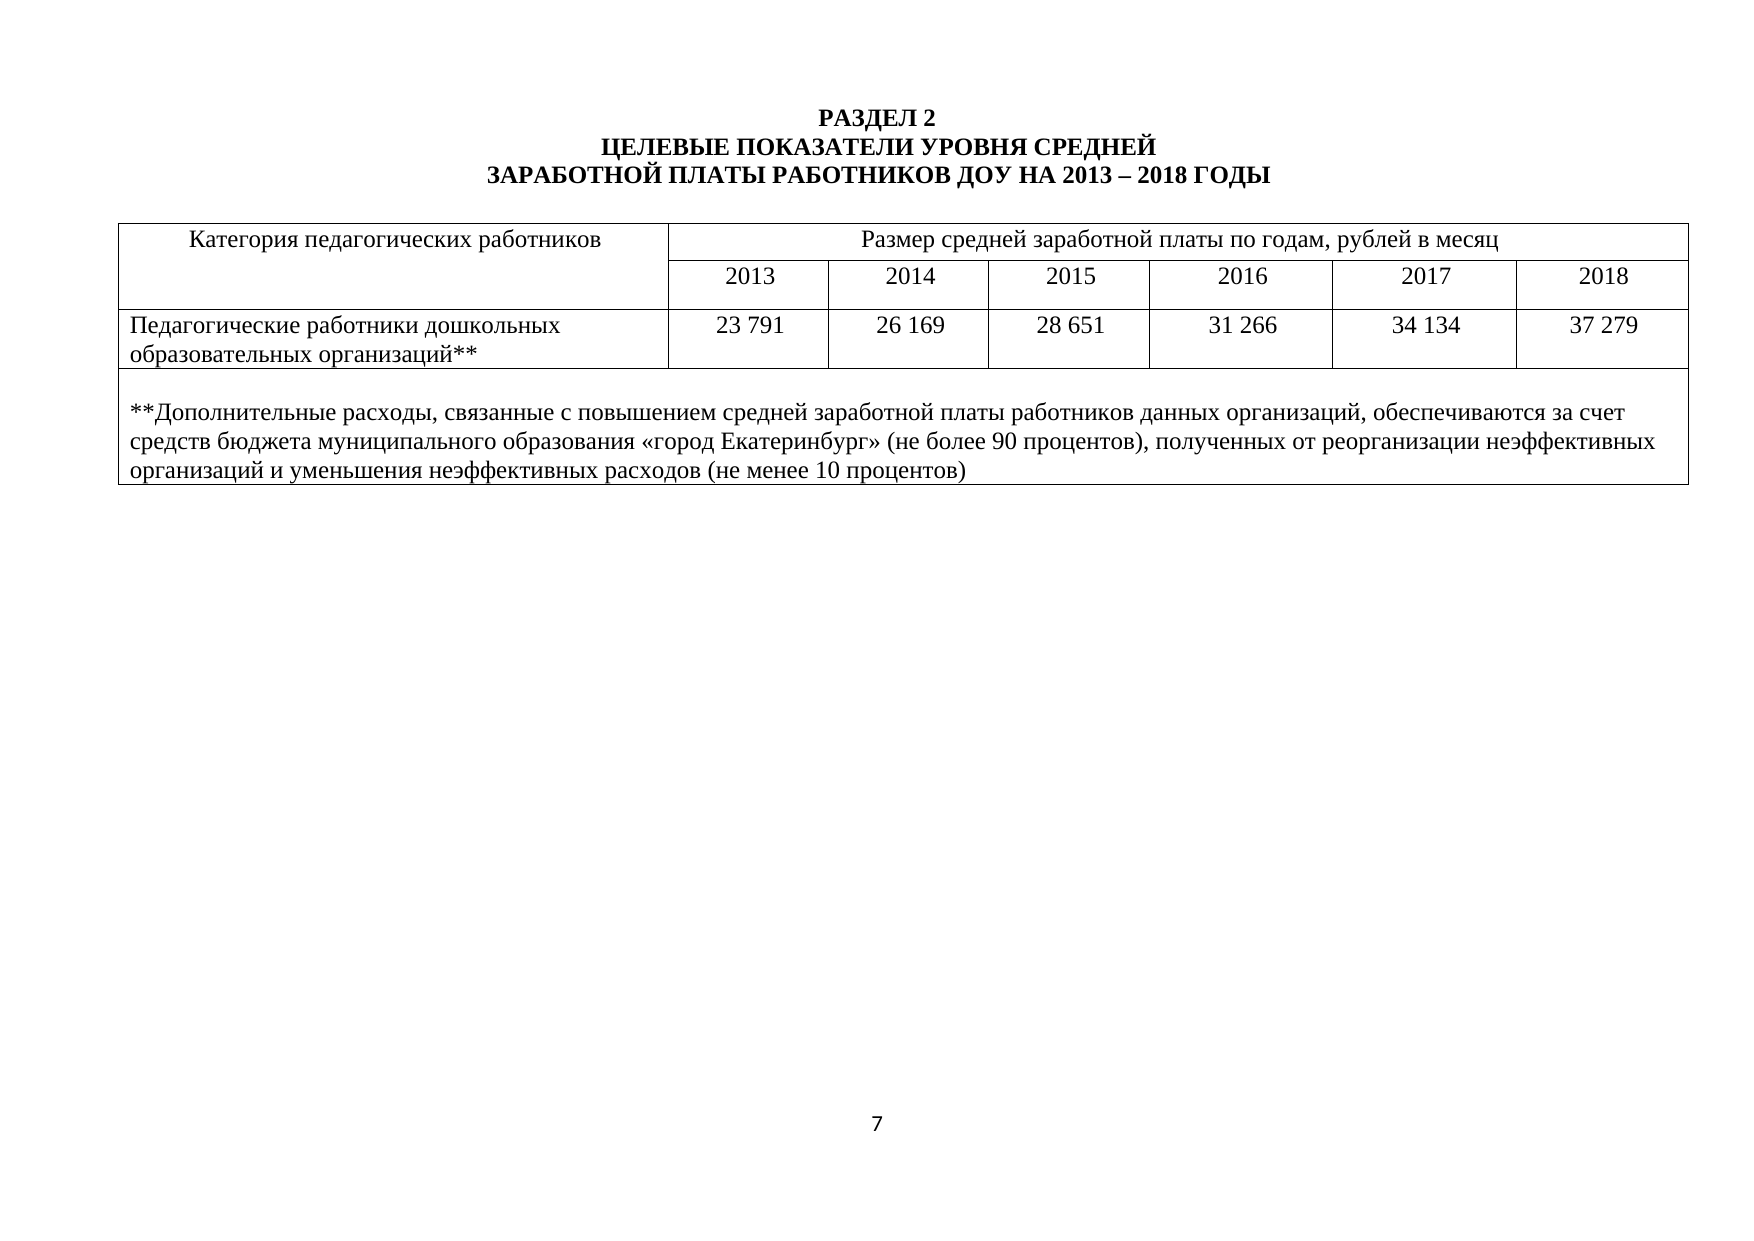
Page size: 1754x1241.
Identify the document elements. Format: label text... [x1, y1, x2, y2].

table_cell 2016 [1150, 261, 1332, 309]
table_header Размер средней заработной платы по годам, рублей в месяц [669, 224, 1688, 260]
text ЗАРАБОТНОЙ ПЛАТЫ РАБОТНИКОВ ДОУ НА 2013 – 2018 ГОДЫ [118, 161, 1639, 189]
table_cell 26 169 [829, 310, 988, 367]
table_cell Педагогические работники дошкольных образовательных организаций** [119, 310, 668, 367]
table_cell 2014 [829, 261, 988, 309]
table_cell 2015 [989, 261, 1149, 309]
table_cell 23 791 [669, 310, 828, 367]
table_cell **Дополнительные расходы, связанные с повышением средней заработной платы работников данных организаций, обеспечиваются за счет средств бюджета муниципального образования «город Екатеринбург» (не более 90 процентов), полученных от реорганизации неэффективных организаций и уменьшения неэффективных расходов (не менее 10 процентов) [119, 369, 1688, 483]
table_cell 2013 [669, 261, 828, 309]
table_cell 37 279 [1517, 310, 1688, 367]
table_cell 28 651 [989, 310, 1149, 367]
table_cell 31 266 [1150, 310, 1332, 367]
table_header Категория педагогических работников [119, 224, 668, 309]
table_cell 2018 [1517, 261, 1688, 309]
text РАЗДЕЛ 2 [118, 103, 1636, 132]
table_cell 34 134 [1333, 310, 1516, 367]
text ЦЕЛЕВЫЕ ПОКАЗАТЕЛИ УРОВНЯ СРЕДНЕЙ [118, 132, 1639, 161]
table_cell 2017 [1333, 261, 1516, 309]
